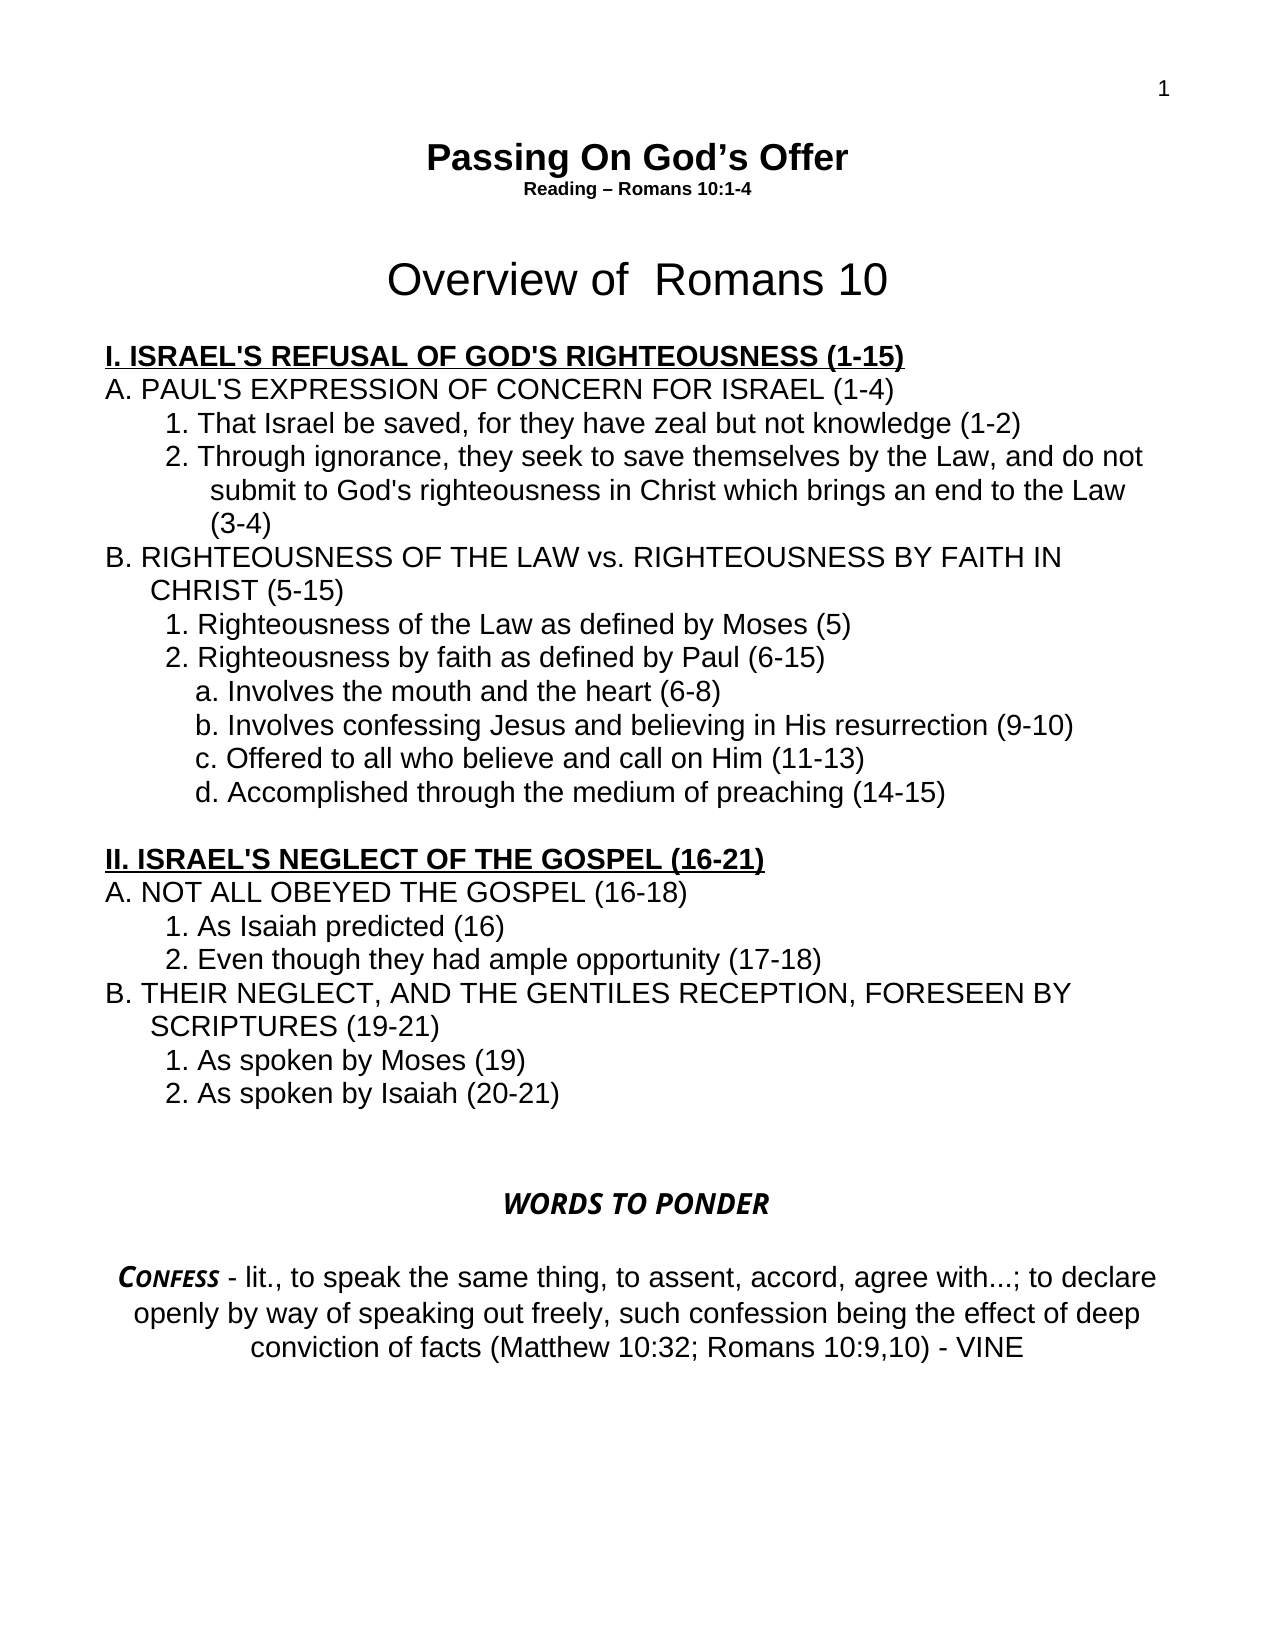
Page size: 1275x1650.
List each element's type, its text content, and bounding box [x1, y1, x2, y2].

text Passing On God’s Offer [105, 135, 1170, 178]
text d. Accomplished through the medium of preaching (14-15) [195, 775, 1170, 808]
text A. PAUL'S EXPRESSION OF CONCERN FOR ISRAEL (1-4) [105, 372, 1170, 406]
text 1. As spoken by Moses (19) [165, 1043, 1170, 1077]
text c. Offered to all who believe and call on Him (11-13) [195, 741, 1170, 775]
subtitle WORDS TO PONDER [105, 1183, 1170, 1223]
text B. RIGHTEOUSNESS OF THE LAW vs. RIGHTEOUSNESS BY FAITH IN CHRIST (5-15) [105, 540, 1170, 607]
text Confess - lit., to speak the same thing, to assent, accord, agree with...; to declare openly by way of speaking out freely, such confession being the effect of deep conviction of facts (Matthew 10:32; Romans 10:9,10) - VINE [105, 1257, 1170, 1363]
text II. ISRAEL'S NEGLECT OF THE GOSPEL (16-21) [105, 842, 1170, 875]
text 2. As spoken by Isaiah (20-21) [165, 1077, 1170, 1110]
text 1. Righteousness of the Law as defined by Moses (5) [165, 607, 1170, 641]
text 2. Through ignorance, they seek to save themselves by the Law, and do not submit to God's righteousness in Christ which brings an end to the Law (3-4) [165, 439, 1170, 540]
text B. THEIR NEGLECT, AND THE GENTILES RECEPTION, FORESEEN BY SCRIPTURES (19-21) [105, 976, 1170, 1043]
text 2. Righteousness by faith as defined by Paul (6-15) [165, 641, 1170, 674]
text I. ISRAEL'S REFUSAL OF GOD'S RIGHTEOUSNESS (1-15) [105, 339, 1170, 372]
text A. NOT ALL OBEYED THE GOSPEL (16-18) [105, 875, 1170, 909]
text 1. As Isaiah predicted (16) [165, 909, 1170, 942]
text a. Involves the mouth and the heart (6-8) [195, 674, 1170, 708]
text 1. That Israel be saved, for they have zeal but not knowledge (1-2) [165, 406, 1170, 439]
text b. Involves confessing Jesus and believing in His resurrection (9-10) [195, 708, 1170, 741]
text Overview of Romans 10 [105, 252, 1170, 305]
text Reading – Romans 10:1-4 [105, 178, 1170, 200]
text 2. Even though they had ample opportunity (17-18) [165, 942, 1170, 976]
